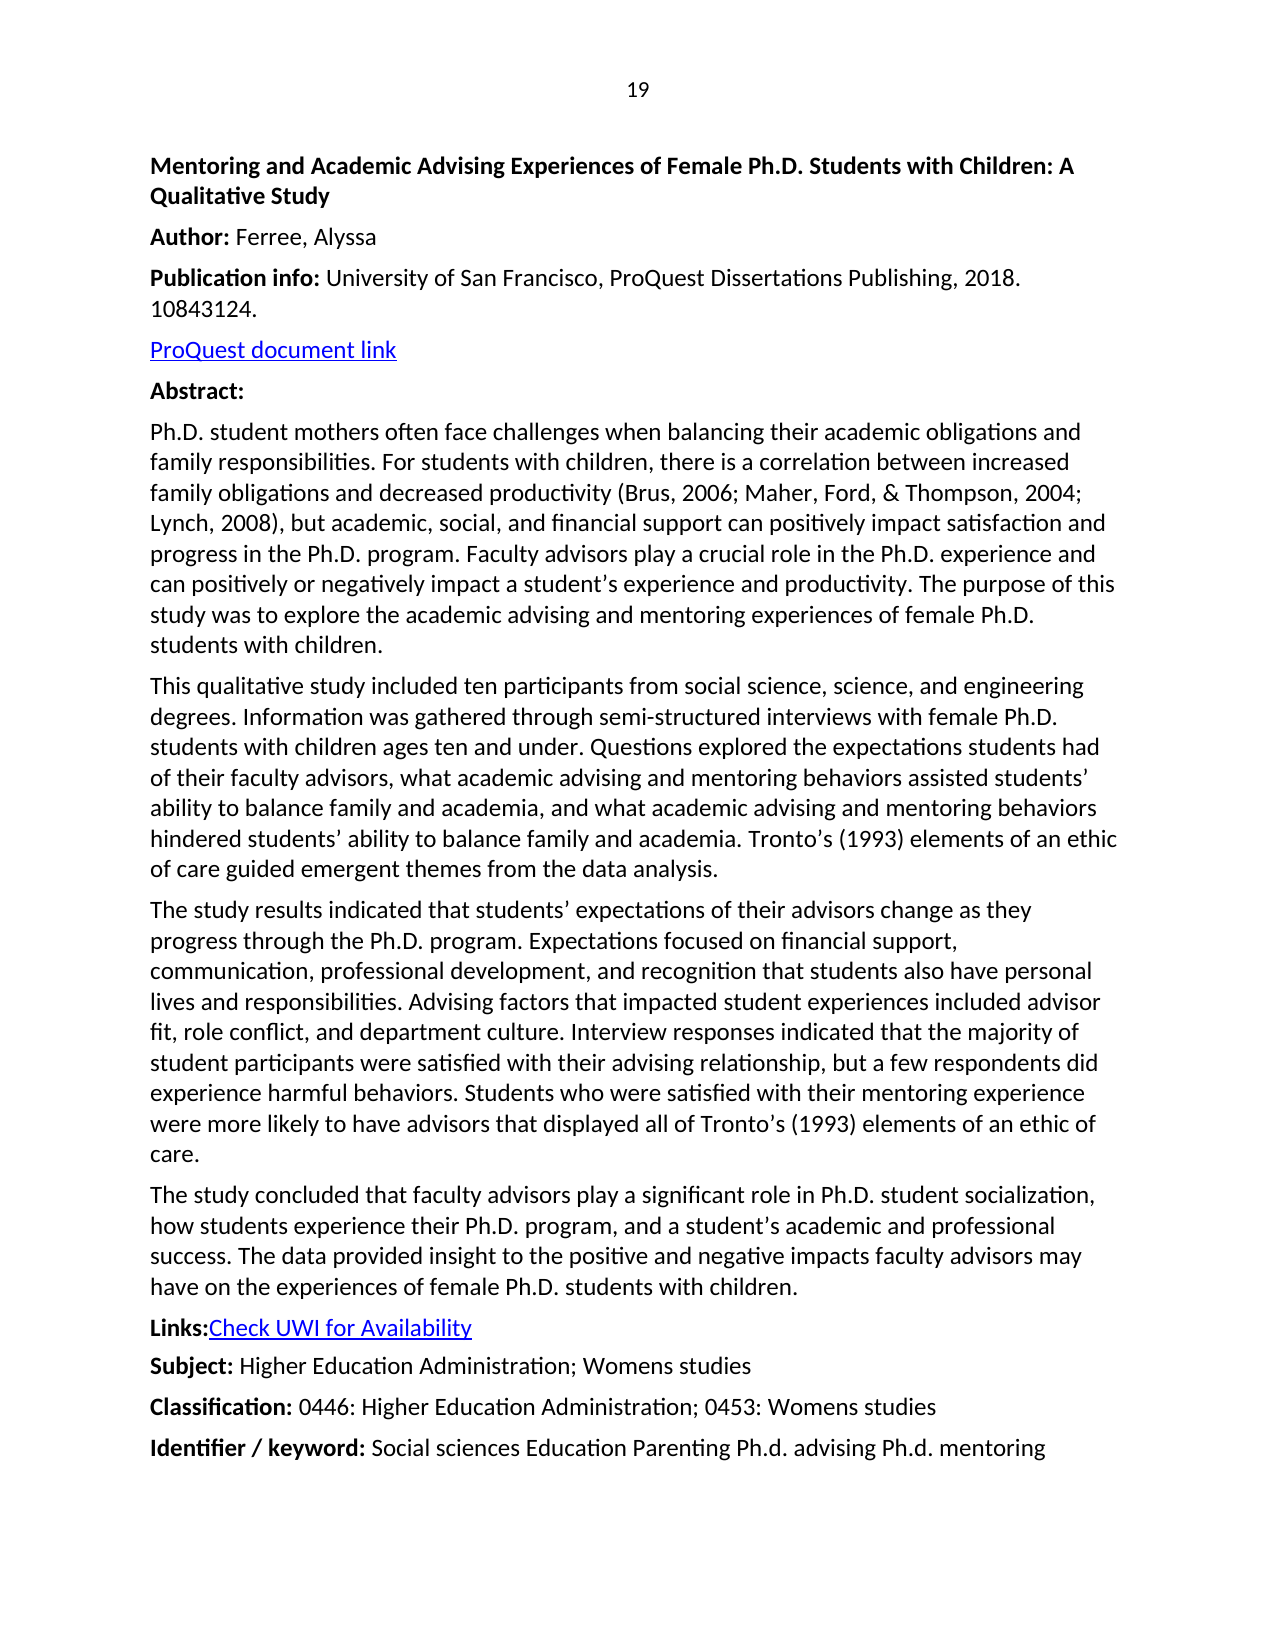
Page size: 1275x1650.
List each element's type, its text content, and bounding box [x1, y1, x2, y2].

text Identifier / keyword: Social sciences Education Parenting Ph.d. advising Ph.d. mentoring [150, 1432, 1125, 1463]
text This qualitative study included ten participants from social science, science, and engineering degrees. Information was gathered through semi-structured interviews with female Ph.D. students with children ages ten and under. Questions explored the expectations students had of their faculty advisors, what academic advising and mentoring behaviors assisted students’ ability to balance family and academia, and what academic advising and mentoring behaviors hindered students’ ability to balance family and academia. Tronto’s (1993) elements of an ethic of care guided emergent themes from the data analysis. [150, 670, 1125, 884]
text Mentoring and Academic Advising Experiences of Female Ph.D. Students with Children: A Qualitative Study [150, 150, 1125, 211]
text The study results indicated that students’ expectations of their advisors change as they progress through the Ph.D. program. Expectations focused on financial support, communication, professional development, and recognition that students also have personal lives and responsibilities. Advising factors that impacted student experiences included advisor fit, role conflict, and department culture. Interview responses indicated that the majority of student participants were satisfied with their advising relationship, but a few respondents did experience harmful behaviors. Students who were satisfied with their mentoring experience were more likely to have advisors that displayed all of Tronto’s (1993) elements of an ethic of care. [150, 894, 1125, 1169]
text ProQuest document link [150, 334, 1125, 364]
text Links:Check UWI for Availability [150, 1312, 1125, 1342]
text Author: Ferree, Alyssa [150, 221, 1125, 252]
text Abstract: [150, 375, 1125, 405]
text Subject: Higher Education Administration; Womens studies [150, 1350, 1125, 1381]
text Publication info: University of San Francisco, ProQuest Dissertations Publishing, 2018. 10843124. [150, 262, 1125, 323]
text Classification: 0446: Higher Education Administration; 0453: Womens studies [150, 1391, 1125, 1422]
text Ph.D. student mothers often face challenges when balancing their academic obligations and family responsibilities. For students with children, there is a correlation between increased family obligations and decreased productivity (Brus, 2006; Maher, Ford, & Thompson, 2004; Lynch, 2008), but academic, social, and financial support can positively impact satisfaction and progress in the Ph.D. program. Faculty advisors play a crucial role in the Ph.D. experience and can positively or negatively impact a student’s experience and productivity. The purpose of this study was to explore the academic advising and mentoring experiences of female Ph.D. students with children. [150, 416, 1125, 660]
text The study concluded that faculty advisors play a significant role in Ph.D. student socialization, how students experience their Ph.D. program, and a student’s academic and professional success. The data provided insight to the positive and negative impacts faculty advisors may have on the experiences of female Ph.D. students with children. [150, 1179, 1125, 1302]
